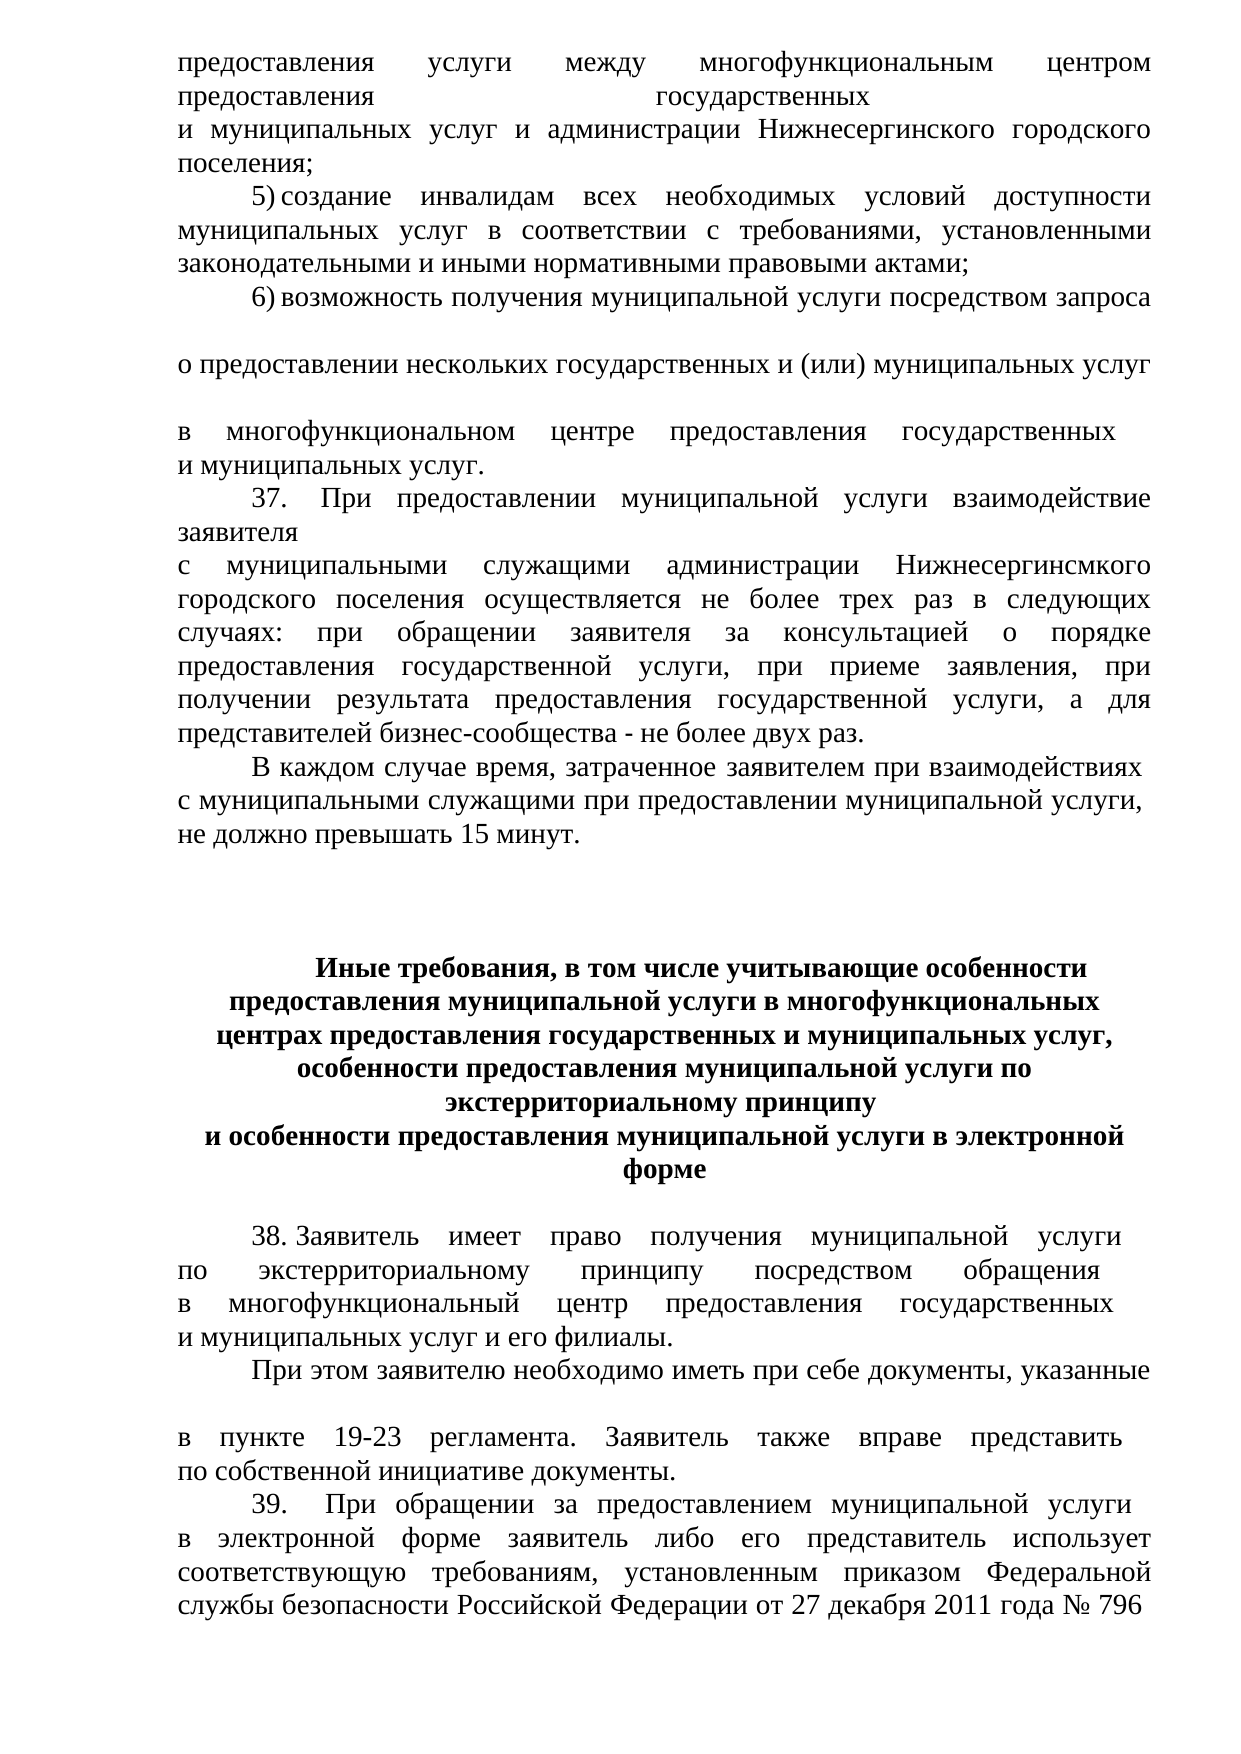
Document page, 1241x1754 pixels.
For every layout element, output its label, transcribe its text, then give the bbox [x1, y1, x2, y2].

text При этом заявителю необходимо иметь при себе документы, указанные в пункте 19-23 регламента. Заявитель также вправе представить по собственной инициативе документы. [177, 1352, 1152, 1487]
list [177, 1487, 1152, 1621]
list При предоставлении муниципальной услуги взаимодействие заявителя с муниципальными служащими администрации Нижнесергинсмкого городского поселения осуществляется не более трех раз в следующих случаях: при обращении заявителя за консультацией о порядке предоставления государственной услуги, при приеме заявления, при получении результата предоставления государственной услуги, а для представителей бизнес-сообщества не более двух раз. [177, 480, 1152, 749]
text Иные требования, в том числе учитывающие особенности предоставления муниципальной услуги в многофункциональных центрах предоставления государственных и муниципальных услуг, особенности предоставления муниципальной услуги по экстерриториальному принципу и особенности предоставления муниципальной услуги в электронной форме [177, 950, 1152, 1185]
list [177, 44, 1152, 178]
list возможность получения муниципальной услуги посредством запроса о предоставлении нескольких государственных и (или) муниципальных услуг в многофункциональном центре предоставления государственных и муниципальных услуг. [177, 279, 1152, 480]
list Заявитель имеет право получения муниципальной услуги по экстерриториальному принципу посредством обращения в многофункциональный центр предоставления государственных и муниципальных услуг и его филиалы. [177, 1218, 1152, 1352]
list создание инвалидам всех необходимых условий доступности муниципальных услуг в соответствии с требованиями, установленными законодательными и иными нормативными правовыми актами; [177, 178, 1152, 279]
list В каждом случае время, затраченное заявителем при взаимодействиях с муниципальными служащими при предоставлении муниципальной услуги, не должно превышать 15 минут. [177, 749, 1152, 849]
